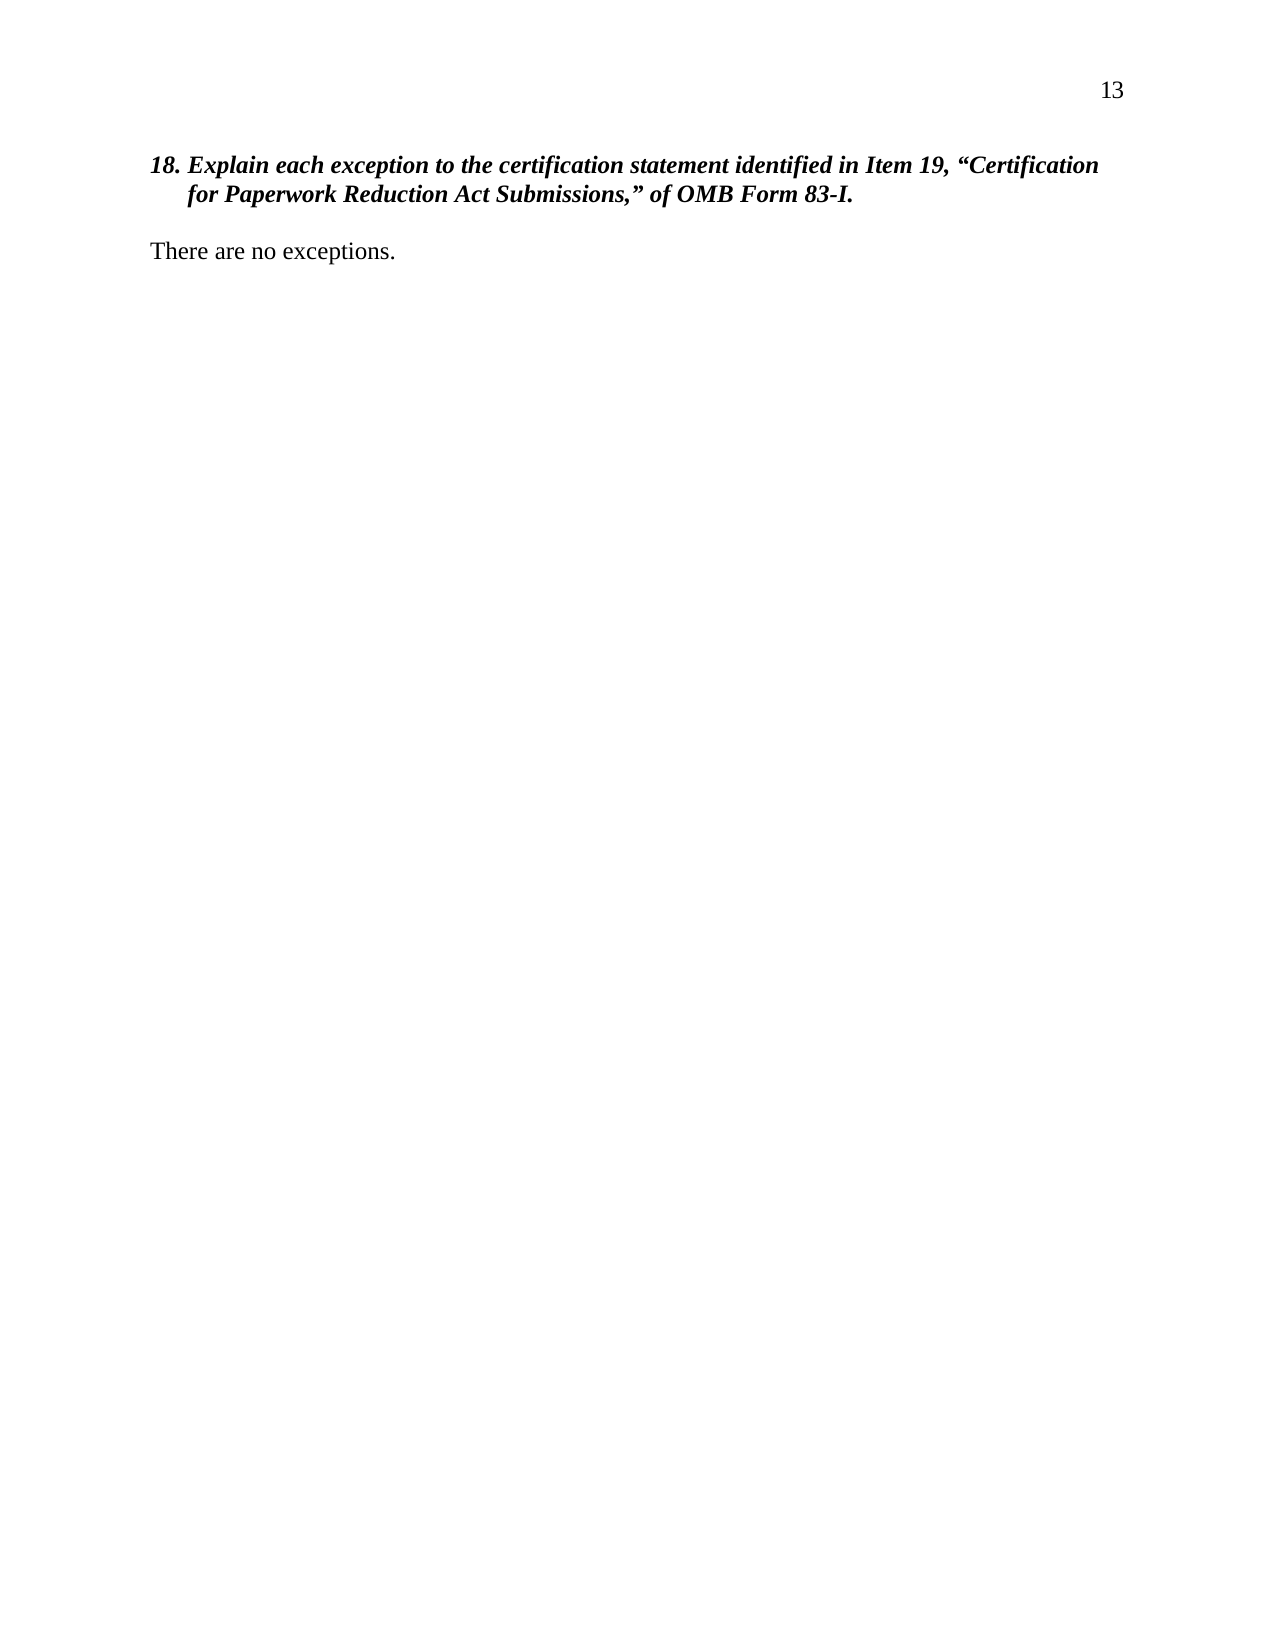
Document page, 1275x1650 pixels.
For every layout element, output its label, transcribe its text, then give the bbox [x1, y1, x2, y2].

text There are no exceptions. [150, 236, 1125, 265]
list Explain each exception to the certification statement identified in Item 19, “Certification for Paperwork Reduction Act Submissions,” of OMB Form 83-I. [150, 150, 1125, 207]
